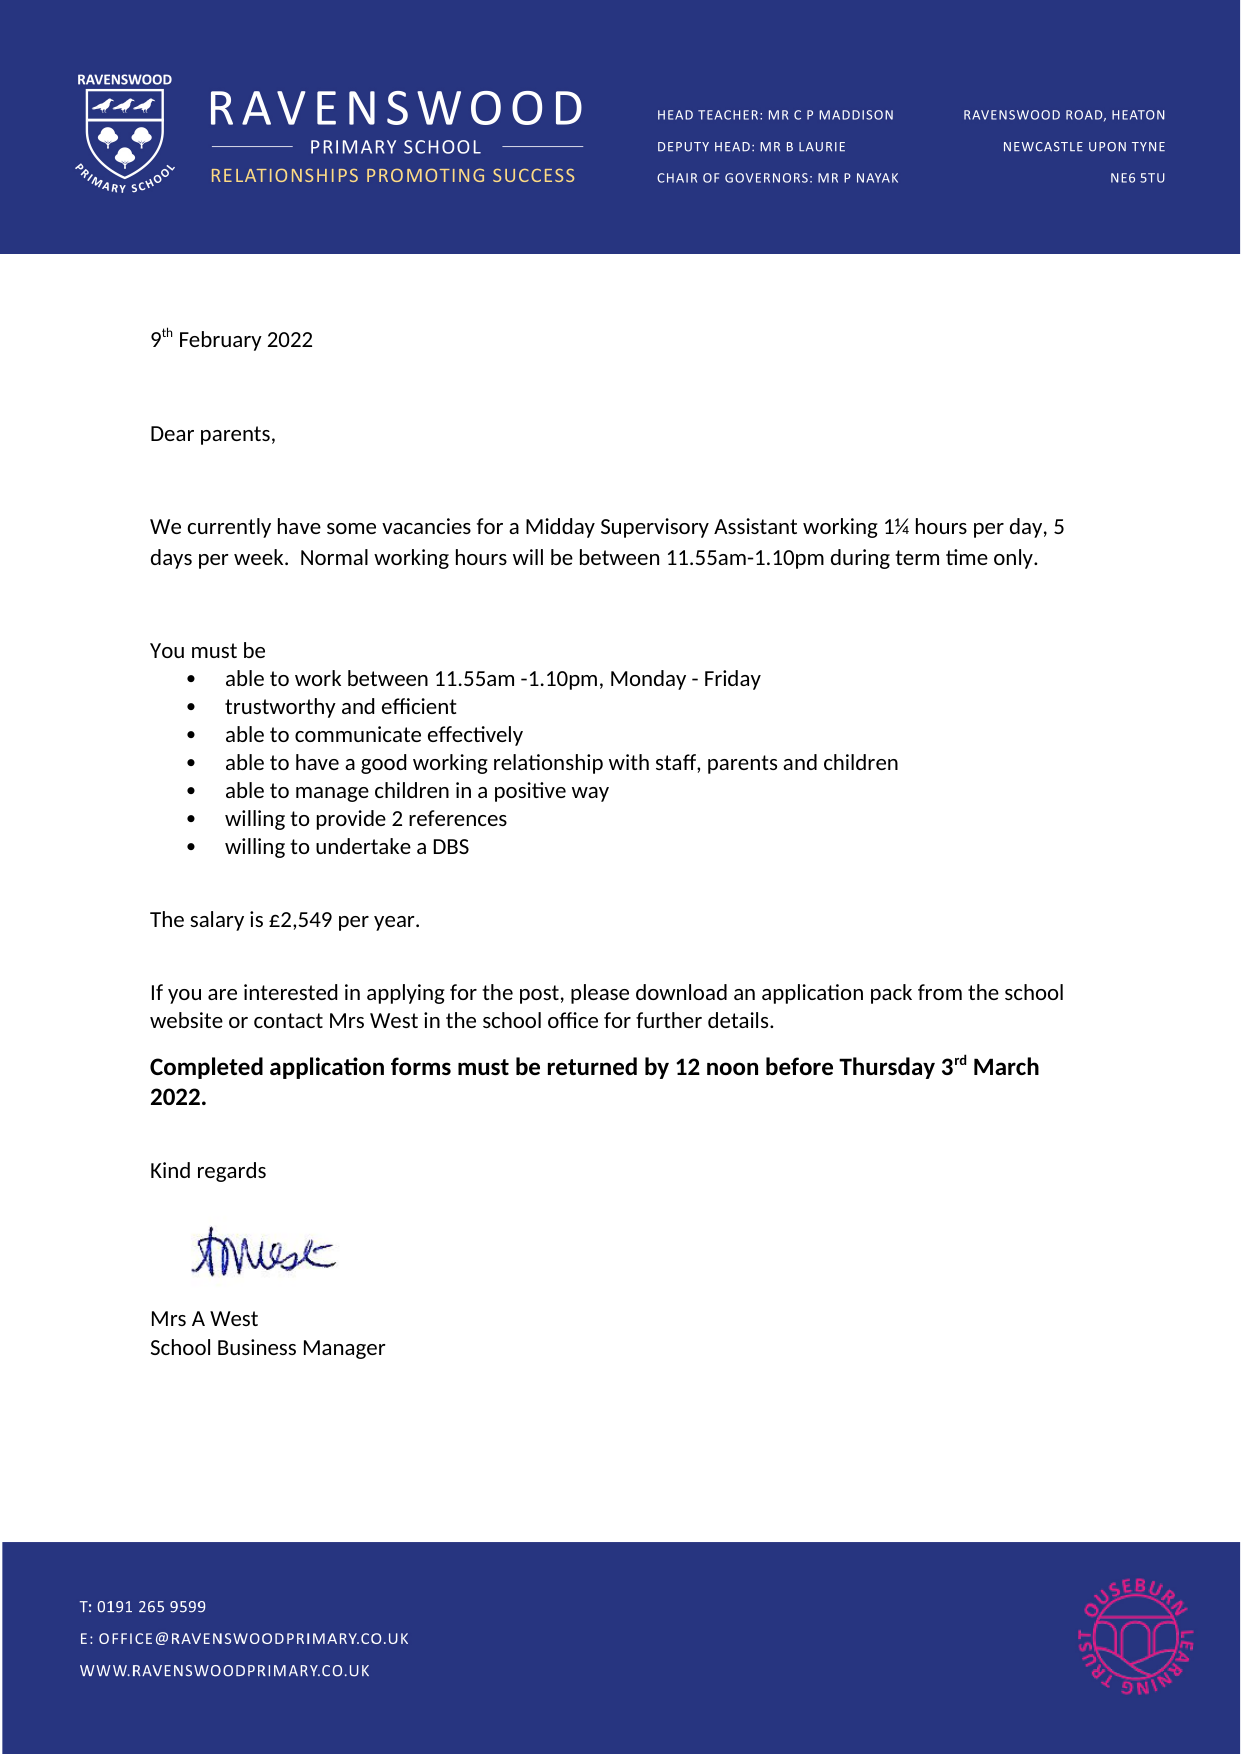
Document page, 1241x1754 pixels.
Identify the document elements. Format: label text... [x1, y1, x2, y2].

text Mrs A West [150, 1304, 1090, 1333]
text School Business Manager [150, 1333, 1090, 1361]
text Dear parents, [150, 419, 1090, 447]
picture [150, 1212, 395, 1305]
text We currently have some vacancies for a Midday Supervisory Assistant working 1¼ hours per day, 5 days per week. Normal working hours will be between 11.55am-1.10pm during term time only. [150, 512, 1090, 571]
text 9th February 2022 [150, 325, 1090, 353]
text If you are interested in applying for the post, please download an application pack from the school website or contact Mrs West in the school office for further details. [150, 978, 1090, 1034]
list willing to provide 2 references [187, 804, 1090, 832]
list able to work between 11.55am -1.10pm, Monday - Friday [187, 664, 1090, 692]
text Completed application forms must be returned by 12 noon before Thursday 3rd March 2022. [150, 1051, 1090, 1112]
list trustworthy and efficient [187, 692, 1090, 720]
list able to communicate effectively [187, 720, 1090, 748]
list able to manage children in a positive way [187, 776, 1090, 804]
text You must be [150, 636, 1090, 664]
text Kind regards [150, 1156, 1090, 1184]
picture [2, 1542, 1241, 1754]
picture [0, 0, 1241, 254]
list willing to undertake a DBS [187, 832, 1090, 861]
text The salary is £2,549 per year. [150, 905, 1090, 933]
list able to have a good working relationship with staff, parents and children [187, 748, 1090, 776]
